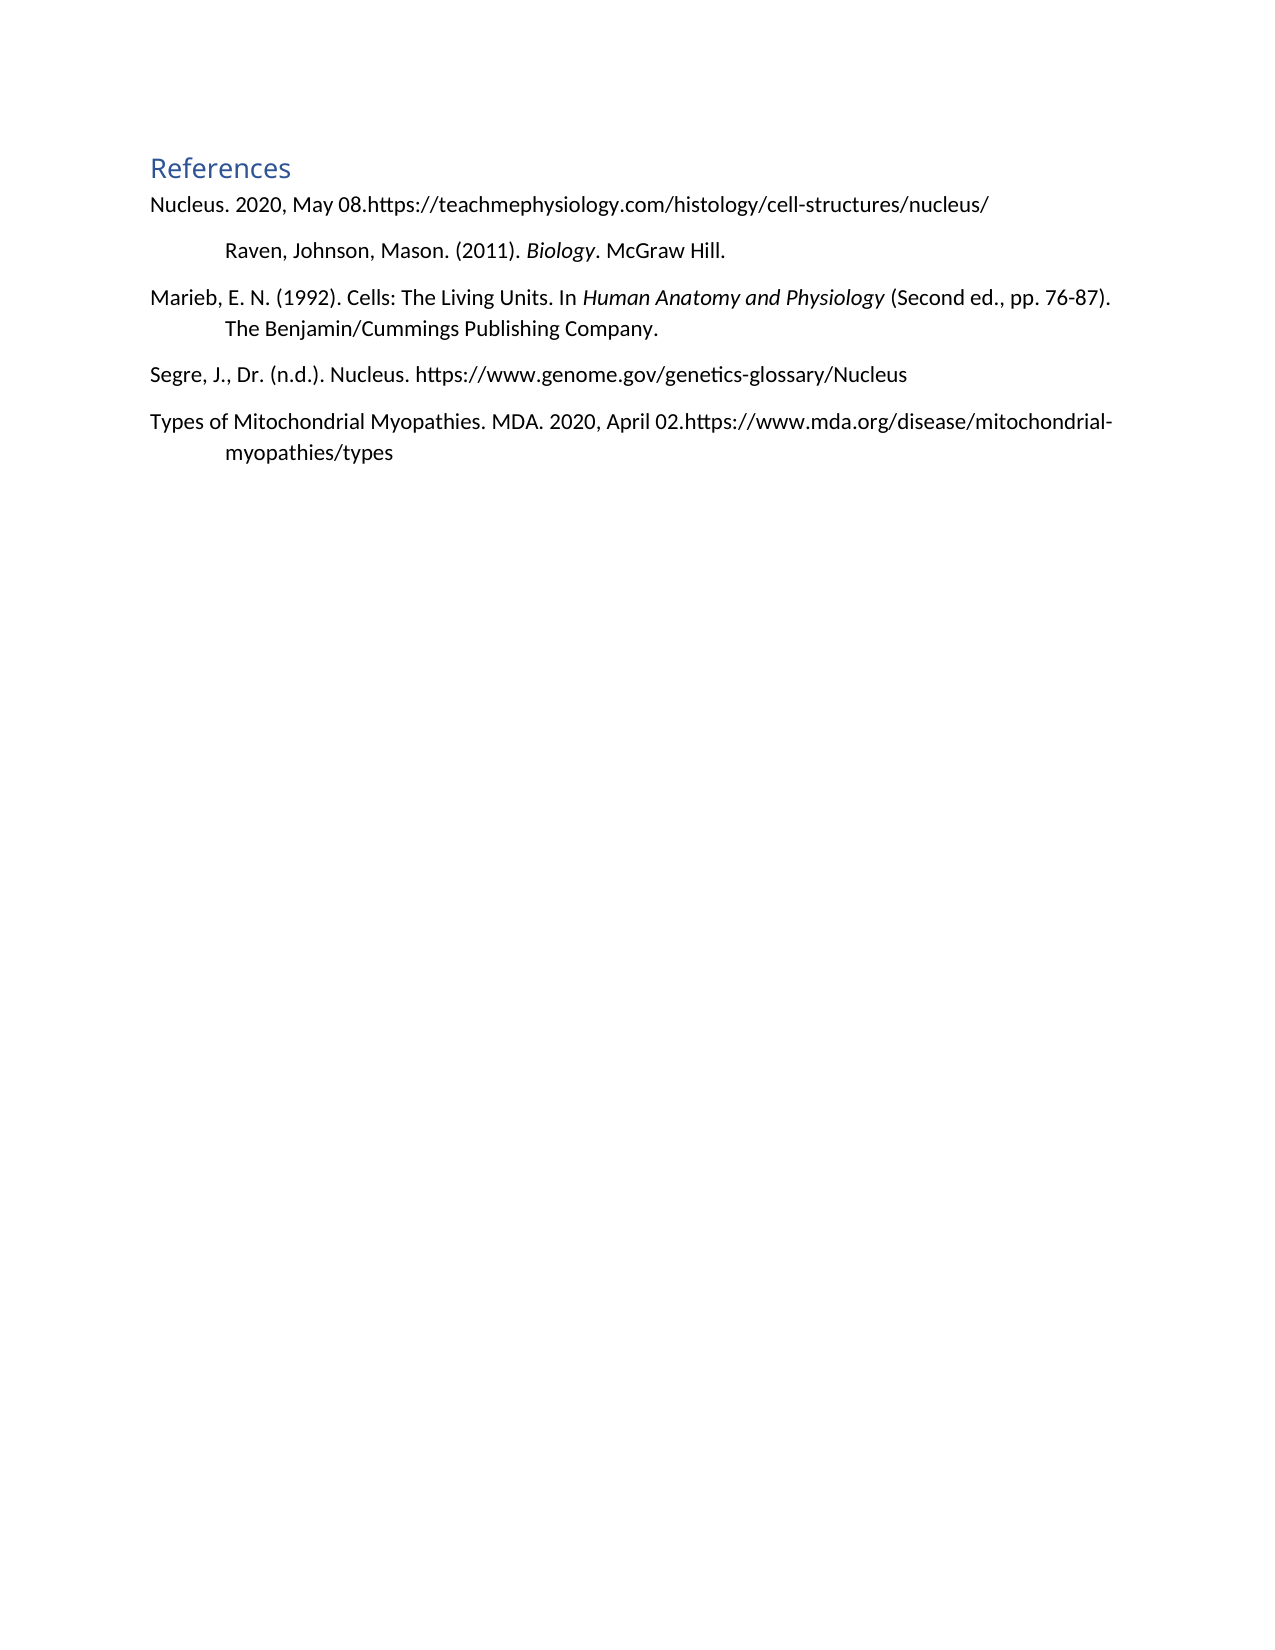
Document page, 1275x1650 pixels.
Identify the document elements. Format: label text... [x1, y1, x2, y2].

text Types of Mitochondrial Myopathies. MDA. 2020, April 02.https://www.mda.org/disease/mitochondrial-myopathies/types [150, 407, 1125, 466]
text Segre, J., Dr. (n.d.). Nucleus. https://www.genome.gov/genetics-glossary/Nucleus [150, 361, 1125, 389]
text Raven, Johnson, Mason. (2011). Biology. McGraw Hill. [225, 237, 1125, 265]
text Nucleus. 2020, May 08.https://teachmephysiology.com/histology/cell-structures/nucleus/ [150, 190, 1125, 218]
subtitle References [150, 150, 1125, 187]
text Marieb, E. N. (1992). Cells: The Living Units. In Human Anatomy and Physiology (Second ed., pp. 76-87). The Benjamin/Cummings Publishing Company. [150, 283, 1125, 342]
